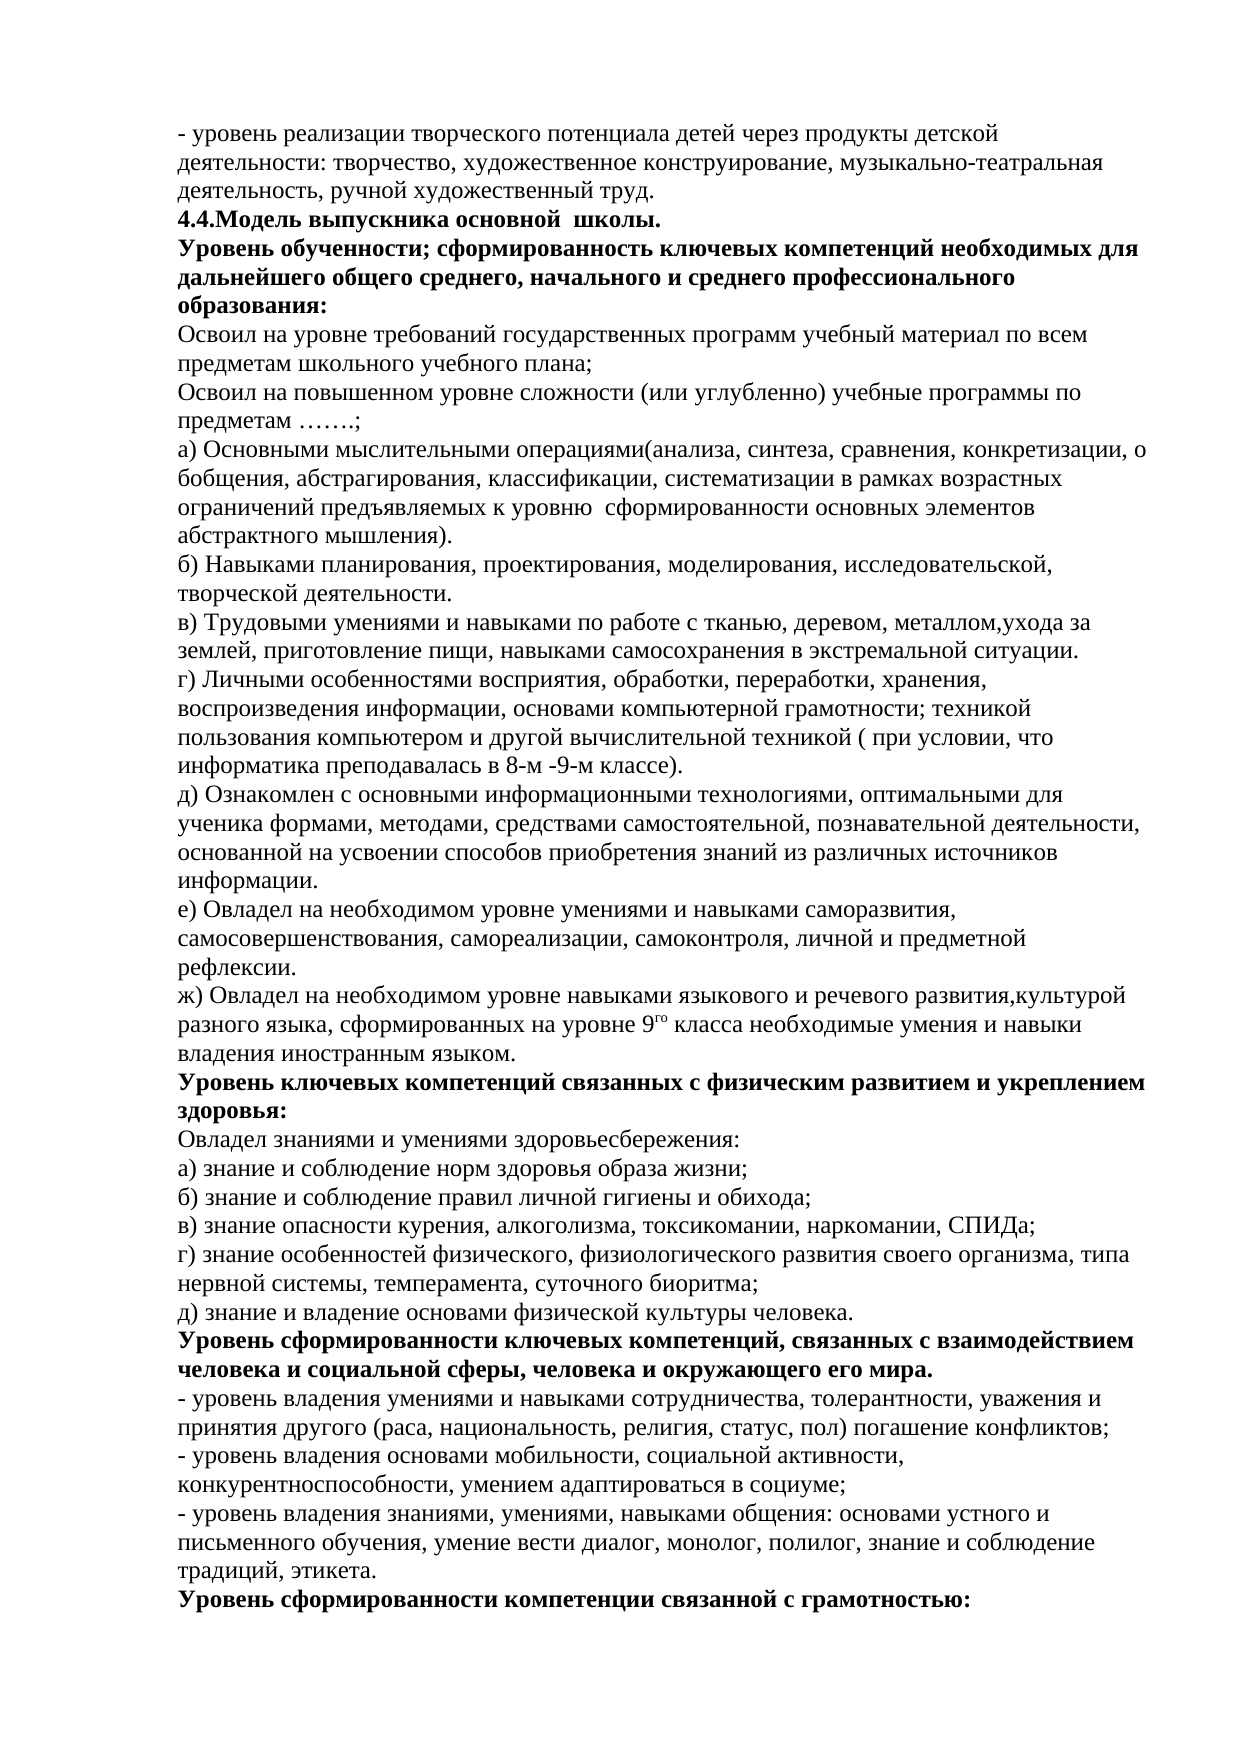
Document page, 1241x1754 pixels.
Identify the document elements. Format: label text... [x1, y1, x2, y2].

text - уровень владения основами мобильности, социальной активности, конкурентноспособности, умением адаптироваться в социуме; [177, 1441, 1152, 1498]
text 4.4.Модель выпускника основной школы. [177, 204, 1152, 233]
text а) знание и соблюдение норм здоровья образа жизни; [177, 1153, 1152, 1182]
text ж) Овладел на необходимом уровне навыками языкового и речевого развития,культурой разного языка, сформированных на уровне 9го класса необходимые умения и навыки владения иностранным языком. [177, 981, 1152, 1067]
text - уровень владения умениями и навыками сотрудничества, толерантности, уважения и принятия другого (раса, национальность, религия, статус, пол) погашение конфликтов; [177, 1383, 1152, 1441]
text Овладел знаниями и умениями здоровьесбережения: [177, 1124, 1152, 1153]
text Уровень сформированности компетенции связанной с грамотностью: [177, 1584, 1152, 1613]
text д) Ознакомлен с основными информационными технологиями, оптимальными для ученика формами, методами, средствами самостоятельной, познавательной деятельности, основанной на усвоении способов приобретения знаний из различных источников информации. [177, 779, 1152, 894]
text в) Трудовыми умениями и навыками по работе с тканью, деревом, металлом,ухода за землей, приготовление пищи, навыками самосохранения в экстремальной ситуации. [177, 607, 1152, 664]
text Освоил на уровне требований государственных программ учебный материал по всем предметам школьного учебного плана; [177, 319, 1152, 377]
text е) Овладел на необходимом уровне умениями и навыками саморазвития, самосовершенствования, самореализации, самоконтроля, личной и предметной рефлексии. [177, 894, 1152, 981]
text Уровень обученности; сформированность ключевых компетенций необходимых для дальнейшего общего среднего, начального и среднего профессионального образования: [177, 233, 1152, 319]
text г) знание особенностей физического, физиологического развития своего организма, типа нервной системы, темперамента, суточного биоритма; [177, 1239, 1152, 1297]
text б) знание и соблюдение правил личной гигиены и обихода; [177, 1182, 1152, 1211]
text б) Навыками планирования, проектирования, моделирования, исследовательской, творческой деятельности. [177, 549, 1152, 607]
text а) Основными мыслительными операциями(анализа, синтеза, сравнения, конкретизации, о бобщения, абстрагирования, классификации, систематизации в рамках возрастных ограничений предъявляемых к уровню сформированности основных элементов абстрактного мышления). [177, 434, 1152, 549]
text д) знание и владение основами физической культуры человека. [177, 1297, 1152, 1326]
text г) Личными особенностями восприятия, обработки, переработки, хранения, воспроизведения информации, основами компьютерной грамотности; техникой пользования компьютером и другой вычислительной техникой ( при условии, что информатика преподавалась в 8-м -9-м классе). [177, 664, 1152, 779]
text в) знание опасности курения, алкоголизма, токсикомании, наркомании, СПИДа; [177, 1211, 1152, 1239]
text - уровень реализации творческого потенциала детей через продукты детской деятельности: творчество, художественное конструирование, музыкально-театральная деятельность, ручной художественный труд. [177, 118, 1152, 204]
text Освоил на повышенном уровне сложности (или углубленно) учебные программы по предметам …….; [177, 377, 1152, 434]
text Уровень сформированности ключевых компетенций, связанных с взаимодействием человека и социальной сферы, человека и окружающего его мира. [177, 1326, 1152, 1383]
text - уровень владения знаниями, умениями, навыками общения: основами устного и письменного обучения, умение вести диалог, монолог, полилог, знание и соблюдение традиций, этикета. [177, 1498, 1152, 1584]
text Уровень ключевых компетенций связанных с физическим развитием и укреплением здоровья: [177, 1067, 1152, 1124]
